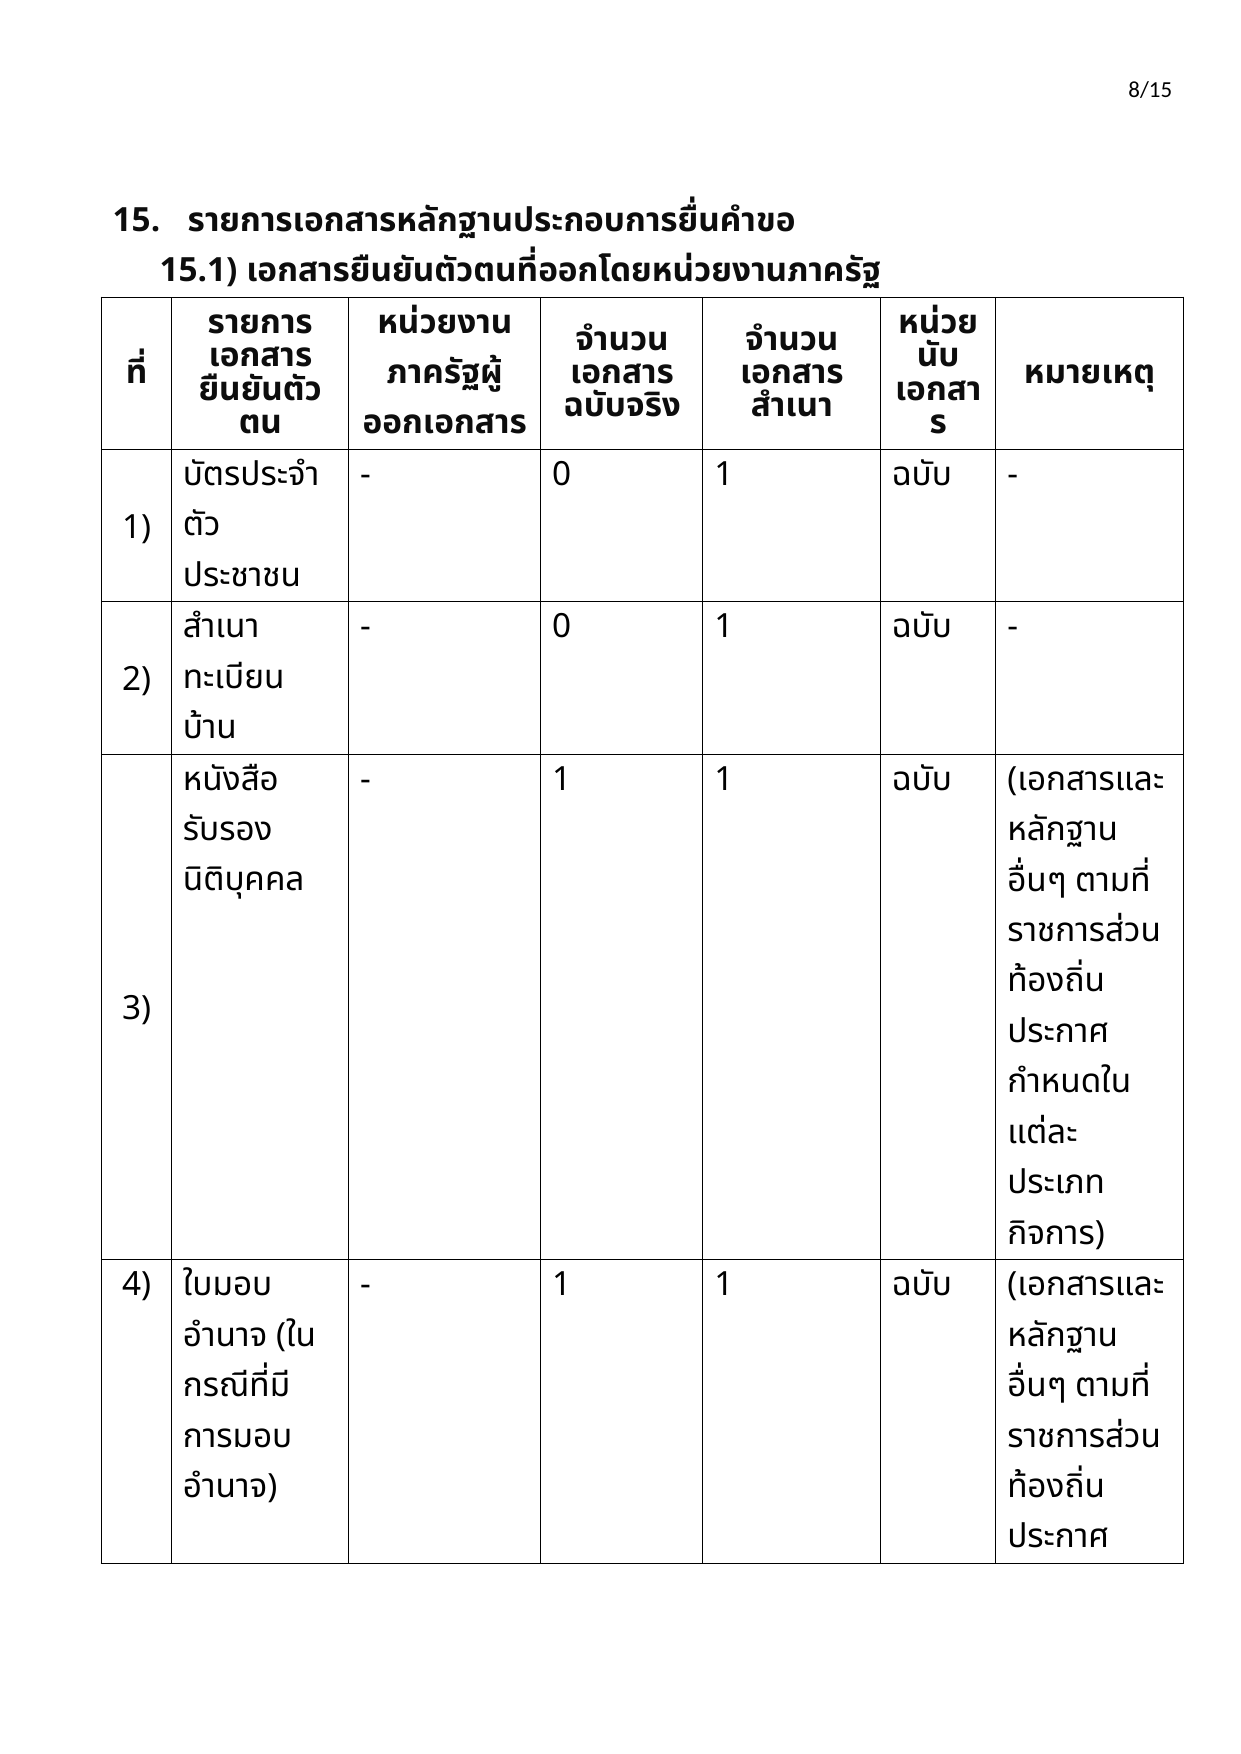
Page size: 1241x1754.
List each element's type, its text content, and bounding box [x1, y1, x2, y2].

table_header จำนวนเอกสาร สำเนา [703, 298, 880, 449]
table_cell บัตรประจำตัวประชาชน [172, 450, 348, 601]
table_cell 4) [102, 1260, 171, 1563]
list รายการเอกสารหลักฐานประกอบการยื่นคำขอ [112, 195, 1172, 246]
table_cell ฉบับ [881, 450, 995, 601]
table_cell 1 [541, 755, 702, 1259]
table_cell ฉบับ [881, 755, 995, 1259]
table_cell ใบมอบอำนาจ (ในกรณีที่มีการมอบอำนาจ) [172, 1260, 348, 1563]
table_cell - [349, 602, 540, 753]
table_cell 3) [102, 755, 171, 1259]
table_cell - [349, 450, 540, 601]
table_cell 1 [703, 755, 880, 1259]
table_cell - [349, 1260, 540, 1563]
table_cell 0 [541, 450, 702, 601]
table_header จำนวนเอกสาร ฉบับจริง [541, 298, 702, 449]
table_header หน่วยงานภาครัฐผู้ออกเอกสาร [349, 298, 540, 449]
table_cell 2) [102, 602, 171, 753]
table_cell หนังสือรับรองนิติบุคคล [172, 755, 348, 1259]
table_header หมายเหตุ [996, 298, 1183, 449]
table_cell - [349, 755, 540, 1259]
table_cell 0 [541, 602, 702, 753]
table_header รายการเอกสารยืนยันตัวตน [172, 298, 348, 449]
table_header หน่วยนับเอกสาร [881, 298, 995, 449]
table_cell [996, 1260, 1183, 1563]
table_cell 1 [703, 1260, 880, 1563]
table_cell สำเนาทะเบียนบ้าน [172, 602, 348, 753]
table_cell 1) [102, 450, 171, 601]
text 15.1) เอกสารยืนยันตัวตนที่ออกโดยหน่วยงานภาครัฐ [159, 246, 1172, 297]
table_cell ฉบับ [881, 602, 995, 753]
table_cell ฉบับ [881, 1260, 995, 1563]
table_header ที่ [102, 298, 171, 449]
table_cell 1 [541, 1260, 702, 1563]
table_cell - [996, 602, 1183, 753]
table_cell - [996, 450, 1183, 601]
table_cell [996, 755, 1183, 1259]
table_cell 1 [703, 450, 880, 601]
table_cell 1 [703, 602, 880, 753]
